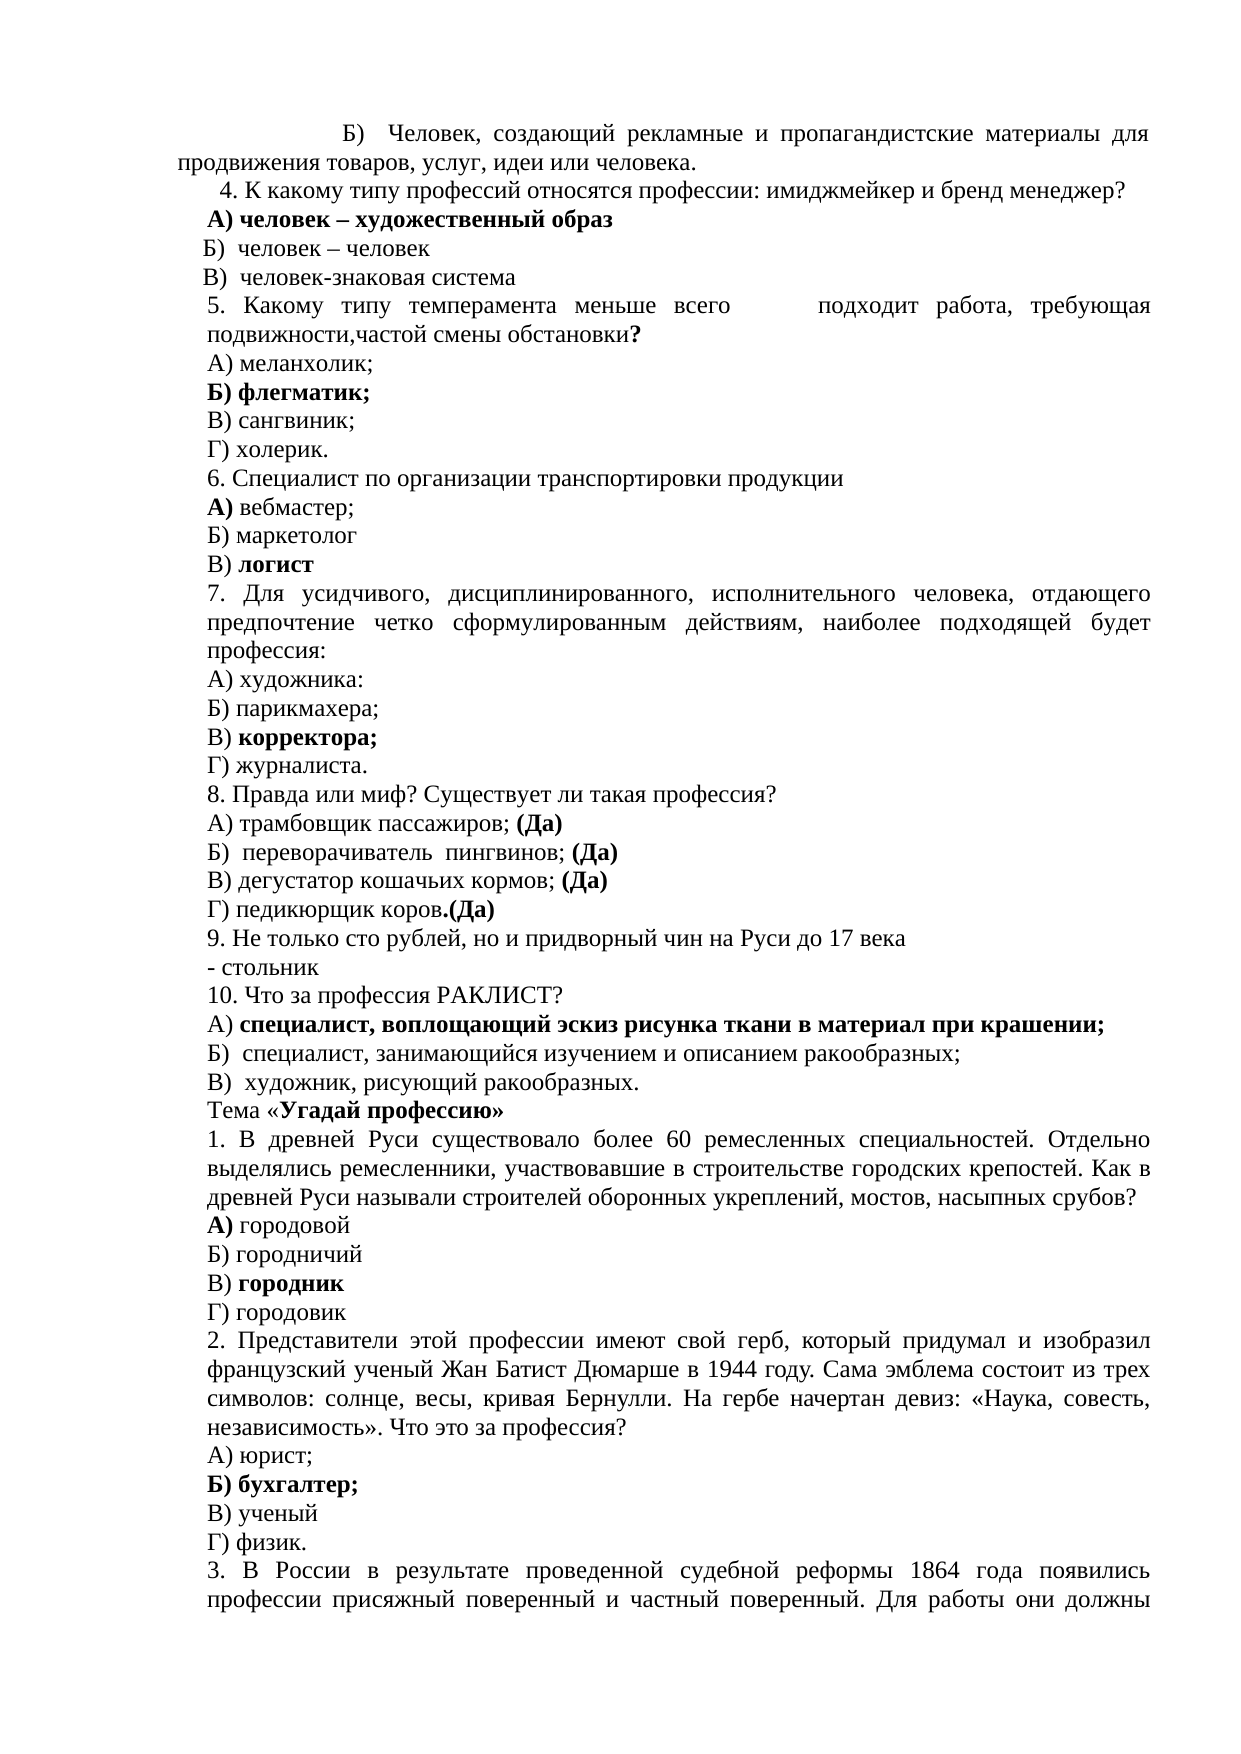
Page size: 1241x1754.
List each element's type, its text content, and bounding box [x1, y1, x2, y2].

list Б) специалист, занимающийся изучением и описанием ракообразных; [207, 1038, 1152, 1067]
list А) вебмастер; [207, 492, 1152, 521]
list Г) физик. [207, 1527, 1152, 1556]
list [207, 1556, 1152, 1613]
text В) человек-знаковая система [177, 262, 1152, 291]
text Б) человек – человек [177, 233, 1152, 262]
list А) юрист; [207, 1441, 1152, 1469]
list Б) парикмахера; [207, 693, 1152, 722]
list 4. К какому типу профессий относятся профессии: имиджмейкер и бренд менеджер? [207, 176, 1152, 204]
list А) специалист, воплощающий эскиз рисунка ткани в материал при крашении; [207, 1009, 1152, 1038]
list 10. Что за профессия РАКЛИСТ? [207, 981, 1152, 1009]
list 2. Представители этой профессии имеют свой герб, который придумал и изобразил французский ученый Жан Батист Дюмарше в 1944 году. Сама эмблема состоит из трех символов: солнце, весы, кривая Бернулли. На гербе начертан девиз: «Наука, совесть, независимость». Что это за профессия? [207, 1326, 1152, 1441]
list Г) холерик. [207, 434, 1152, 463]
list - стольник [207, 952, 1152, 981]
list Тема «Угадай профессию» [207, 1096, 1152, 1124]
list Г) журналиста. [207, 751, 1152, 779]
list 6. Специалист по организации транспортировки продукции [207, 463, 1152, 492]
list А) меланхолик; [207, 348, 1152, 377]
list В) ученый [207, 1498, 1152, 1527]
list 8. Правда или миф? Существует ли такая профессия? [207, 779, 1152, 808]
list В) дегустатор кошачьих кормов; (Да) [207, 866, 1152, 894]
list Г) городовик [207, 1297, 1152, 1326]
list Б) городничий [207, 1239, 1152, 1268]
list 7. Для усидчивого, дисциплинированного, исполнительного человека, отдающего предпочтение четко сформулированным действиям, наиболее подходящей будет профессия: [207, 578, 1152, 664]
list Б) флегматик; [207, 377, 1152, 406]
text Б) Человек, создающий рекламные и пропагандистские материалы для продвижения товаров, услуг, идеи или человека. [177, 118, 1152, 176]
list В) корректора; [207, 722, 1152, 751]
list В) сангвиник; [207, 406, 1152, 434]
list Г) педикюрщик коров.(Да) [207, 894, 1152, 923]
list А) художника: [207, 664, 1152, 693]
list А) человек – художественный образ [207, 204, 1152, 233]
list В) художник, рисующий ракообразных. [207, 1067, 1152, 1096]
list 1. В древней Руси существовало более 60 ремесленных специальностей. Отдельно выделялись ремесленники, участвовавшие в строительстве городских крепостей. Как в древней Руси называли строителей оборонных укреплений, мостов, насыпных срубов? [207, 1124, 1152, 1211]
list В) логист [207, 549, 1152, 578]
list Б) бухгалтер; [207, 1469, 1152, 1498]
list Б) маркетолог [207, 521, 1152, 549]
list А) трамбовщик пассажиров; (Да) [207, 808, 1152, 837]
list В) городник [207, 1268, 1152, 1297]
list Б) переворачиватель пингвинов; (Да) [207, 837, 1152, 866]
list А) городовой [207, 1211, 1152, 1239]
list 9. Не только сто рублей, но и придворный чин на Руси до 17 века [207, 923, 1152, 952]
list 5. Какому типу темперамента меньше всего подходит работа, требующая подвижности,частой смены обстановки? [207, 291, 1152, 348]
